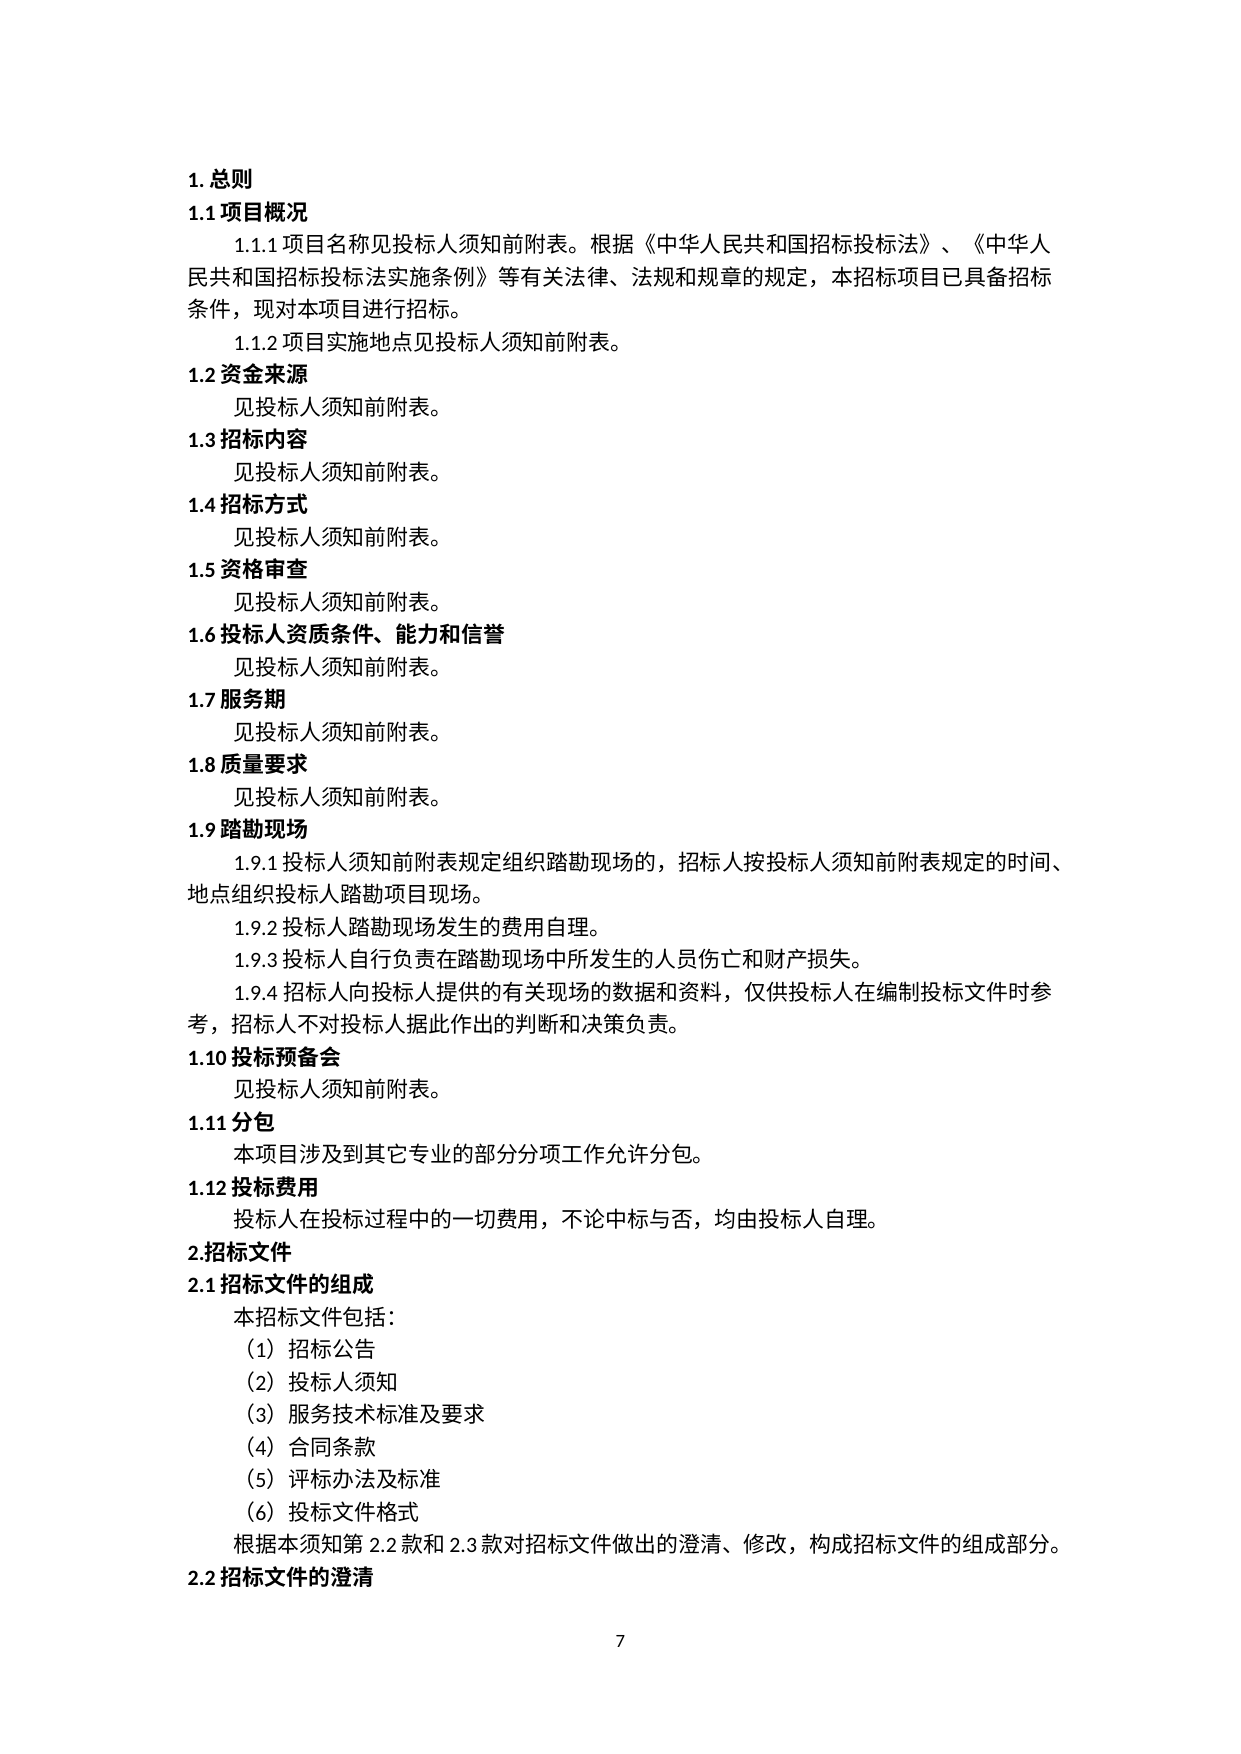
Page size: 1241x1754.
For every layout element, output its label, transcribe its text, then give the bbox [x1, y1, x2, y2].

text 见投标人须知前附表。 [187, 519, 1053, 552]
text 2.1 招标文件的组成 [187, 1267, 1053, 1299]
text （1）招标公告 [187, 1332, 1053, 1364]
text 1.2 资金来源 [187, 357, 1053, 389]
text 1. 总则 [187, 162, 1053, 194]
text 1.1.1项目名称见投标人须知前附表。根据《中华人民共和国招标投标法》、《中华人民共和国招标投标法实施条例》等有关法律、法规和规章的规定，本招标项目已具备招标条件，现对本项目进行招标。 [187, 227, 1053, 324]
text 根据本须知第2.2款和2.3款对招标文件做出的澄清、修改，构成招标文件的组成部分。 [187, 1527, 1053, 1559]
text （4）合同条款 [187, 1429, 1053, 1462]
text 1.1.2项目实施地点见投标人须知前附表。 [187, 324, 1053, 357]
text 本项目涉及到其它专业的部分分项工作允许分包。 [187, 1137, 1053, 1169]
text 1.12 投标费用 [187, 1169, 1053, 1202]
text 1.9.1投标人须知前附表规定组织踏勘现场的，招标人按投标人须知前附表规定的时间、地点组织投标人踏勘项目现场。 [187, 844, 1053, 909]
text 本招标文件包括： [187, 1299, 1053, 1332]
text 1.10 投标预备会 [187, 1039, 1053, 1072]
text （6）投标文件格式 [187, 1494, 1053, 1527]
text 见投标人须知前附表。 [187, 779, 1053, 812]
text 见投标人须知前附表。 [187, 649, 1053, 682]
text 投标人在投标过程中的一切费用，不论中标与否，均由投标人自理。 [187, 1202, 1053, 1234]
text 见投标人须知前附表。 [187, 714, 1053, 747]
text 1.9 踏勘现场 [187, 812, 1053, 844]
text 1.9.2 投标人踏勘现场发生的费用自理。 [187, 909, 1053, 942]
text 见投标人须知前附表。 [187, 1072, 1053, 1104]
text 1.9.4 招标人向投标人提供的有关现场的数据和资料，仅供投标人在编制投标文件时参考，招标人不对投标人据此作出的判断和决策负责。 [187, 974, 1053, 1039]
text 1.1 项目概况 [187, 194, 1053, 227]
text 见投标人须知前附表。 [187, 389, 1053, 422]
text （3）服务技术标准及要求 [187, 1397, 1053, 1429]
text 2.2 招标文件的澄清 [187, 1559, 1053, 1592]
text 1.9.3 投标人自行负责在踏勘现场中所发生的人员伤亡和财产损失。 [187, 942, 1053, 974]
text 2.招标文件 [187, 1234, 1053, 1267]
text （5）评标办法及标准 [187, 1462, 1053, 1494]
text 1.8 质量要求 [187, 747, 1053, 779]
text 1.11 分包 [187, 1104, 1053, 1137]
text （2）投标人须知 [187, 1364, 1053, 1397]
text 见投标人须知前附表。 [187, 584, 1053, 617]
text 1.3 招标内容 [187, 422, 1053, 454]
text 1.6 投标人资质条件、能力和信誉 [187, 617, 1053, 649]
text 1.5 资格审查 [187, 552, 1053, 584]
text 1.7 服务期 [187, 682, 1053, 714]
text 见投标人须知前附表。 [187, 454, 1053, 487]
text 1.4 招标方式 [187, 487, 1053, 519]
